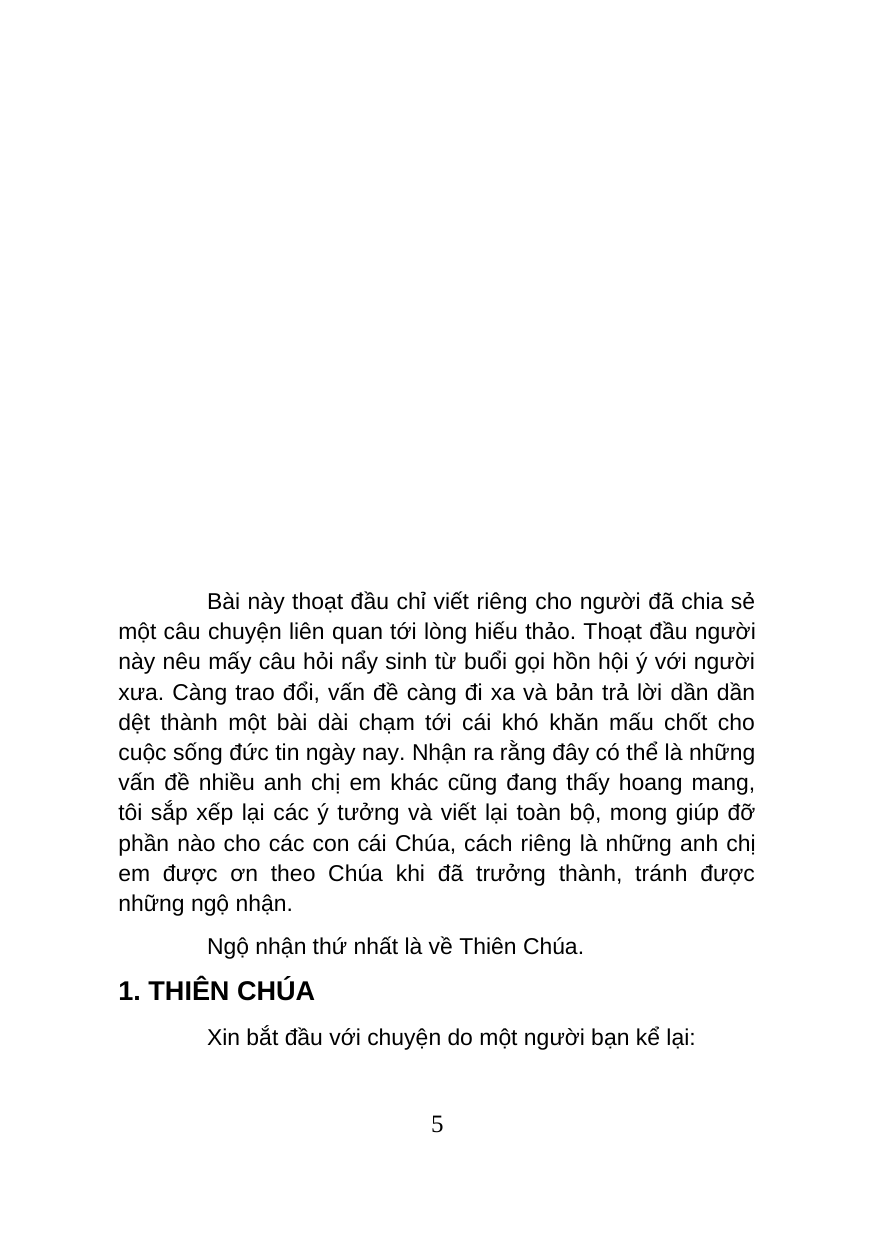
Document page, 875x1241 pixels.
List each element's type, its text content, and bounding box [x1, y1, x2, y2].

text Xin bắt đầu với chuyện do một người bạn kể lại: [118, 1024, 756, 1050]
text Bài này thoạt đầu chỉ viết riêng cho người đã chia sẻ một câu chuyện liên quan tới lòng hiếu thảo. Thoạt đầu người này nêu mấy câu hỏi nẩy sinh từ buổi gọi hồn hội ý với người xưa. Càng trao đổi, vấn đề càng đi xa và bản trả lời dần dần dệt thành một bài dài chạm tới cái khó khăn mấu chốt cho cuộc sống đức tin ngày nay. Nhận ra rằng đây có thể là những vấn đề nhiều anh chị em khác cũng đang thấy hoang mang, tôi sắp xếp lại các ý tưởng và viết lại toàn bộ, mong giúp đỡ phần nào cho các con cái Chúa, cách riêng là những anh chị em được ơn theo Chúa khi đã trưởng thành, tránh được những ngộ nhận. [118, 588, 756, 916]
text Ngộ nhận thứ nhất là về Thiên Chúa. [118, 933, 756, 959]
subtitle 1. THIÊN CHÚA [118, 975, 756, 1007]
